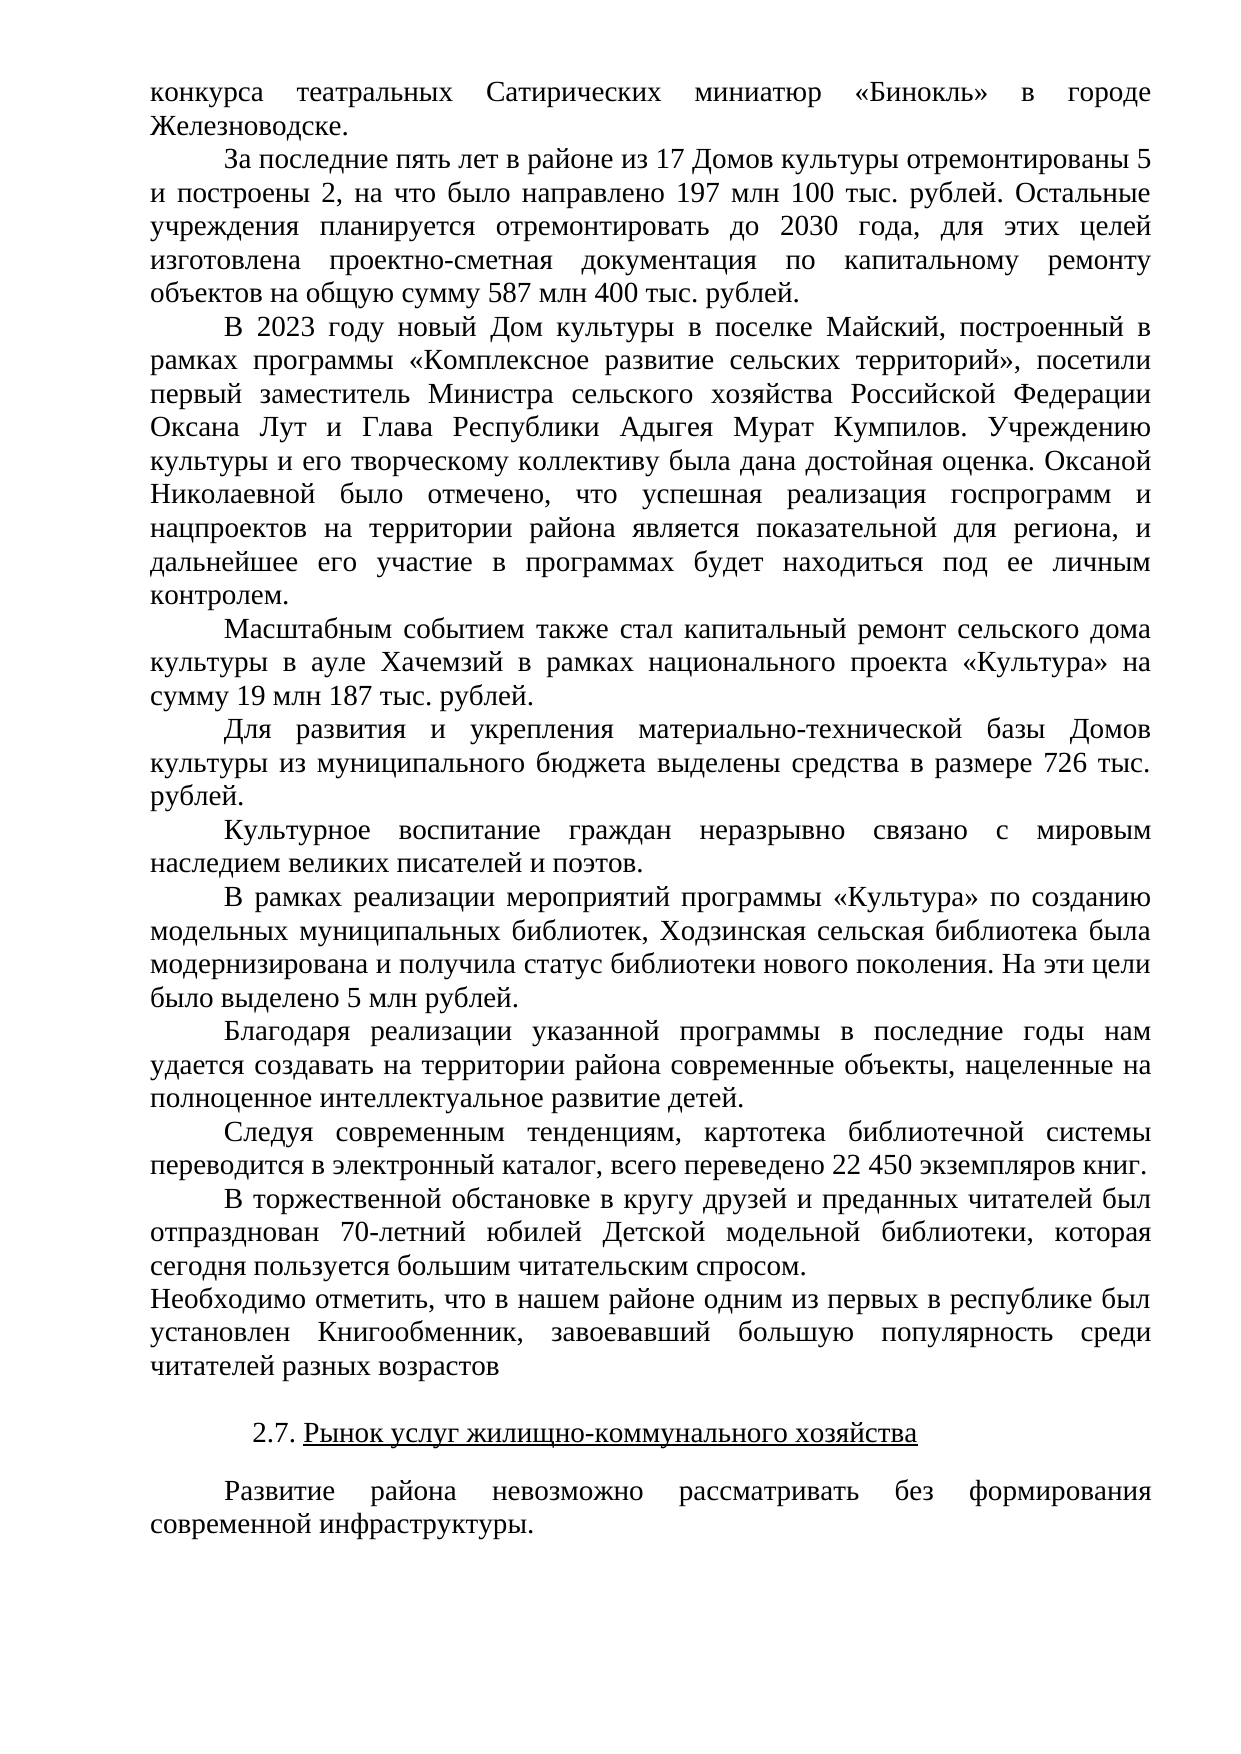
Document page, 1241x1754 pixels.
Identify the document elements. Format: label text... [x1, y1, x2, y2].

text Масштабным событием также стал капитальный ремонт сельского дома культуры в ауле Хачемзий в рамках национального проекта «Культура» на сумму 19 млн 187 тыс. рублей. [150, 611, 1152, 711]
text Культурное воспитание граждан неразрывно связано с мировым наследием великих писателей и поэтов. [150, 812, 1152, 879]
text Необходимо отметить, что в нашем районе одним из первых в республике был установлен Книгообменник, завоевавший большую популярность среди читателей разных возрастов [150, 1282, 1152, 1382]
text В торжественной обстановке в кругу друзей и преданных читателей был отпразднован 70-летний юбилей Детской модельной библиотеки, которая сегодня пользуется большим читательским спросом. [150, 1181, 1152, 1282]
text Благодаря реализации указанной программы в последние годы нам удается создавать на территории района современные объекты, нацеленные на полноценное интеллектуальное развитие детей. [150, 1013, 1152, 1114]
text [150, 74, 1152, 141]
text Для развития и укрепления материально-технической базы Домов культуры из муниципального бюджета выделены средства в размере 726 тыс. рублей. [150, 711, 1152, 812]
text В рамках реализации мероприятий программы «Культура» по созданию модельных муниципальных библиотек, Ходзинская сельская библиотека была модернизирована и получила статус библиотеки нового поколения. На эти цели было выделено 5 млн рублей. [150, 879, 1152, 1013]
text Развитие района невозможно рассматривать без формирования современной инфраструктуры. [150, 1473, 1152, 1540]
text За последние пять лет в районе из 17 Домов культуры отремонтированы 5 и построены 2, на что было направлено 197 млн 100 тыс. рублей. Остальные учреждения планируется отремонтировать до 2030 года, для этих целей изготовлена проектно-сметная документация по капитальному ремонту объектов на общую сумму 587 млн 400 тыс. рублей. [150, 141, 1152, 309]
text В 2023 году новый Дом культуры в поселке Майский, построенный в рамках программы «Комплексное развитие сельских территорий», посетили первый заместитель Министра сельского хозяйства Российской Федерации Оксана Лут и Глава Республики Адыгея Мурат Кумпилов. Учреждению культуры и его творческому коллективу была дана достойная оценка. Оксаной Николаевной было отмечено, что успешная реализация госпрограмм и нацпроектов на территории района является показательной для региона, и дальнейшее его участие в программах будет находиться под ее личным контролем. [150, 309, 1152, 611]
text 2.7. Рынок услуг жилищно-коммунального хозяйства [252, 1415, 1152, 1449]
text Следуя современным тенденциям, картотека библиотечной системы переводится в электронный каталог, всего переведено 22 450 экземпляров книг. [150, 1114, 1152, 1181]
